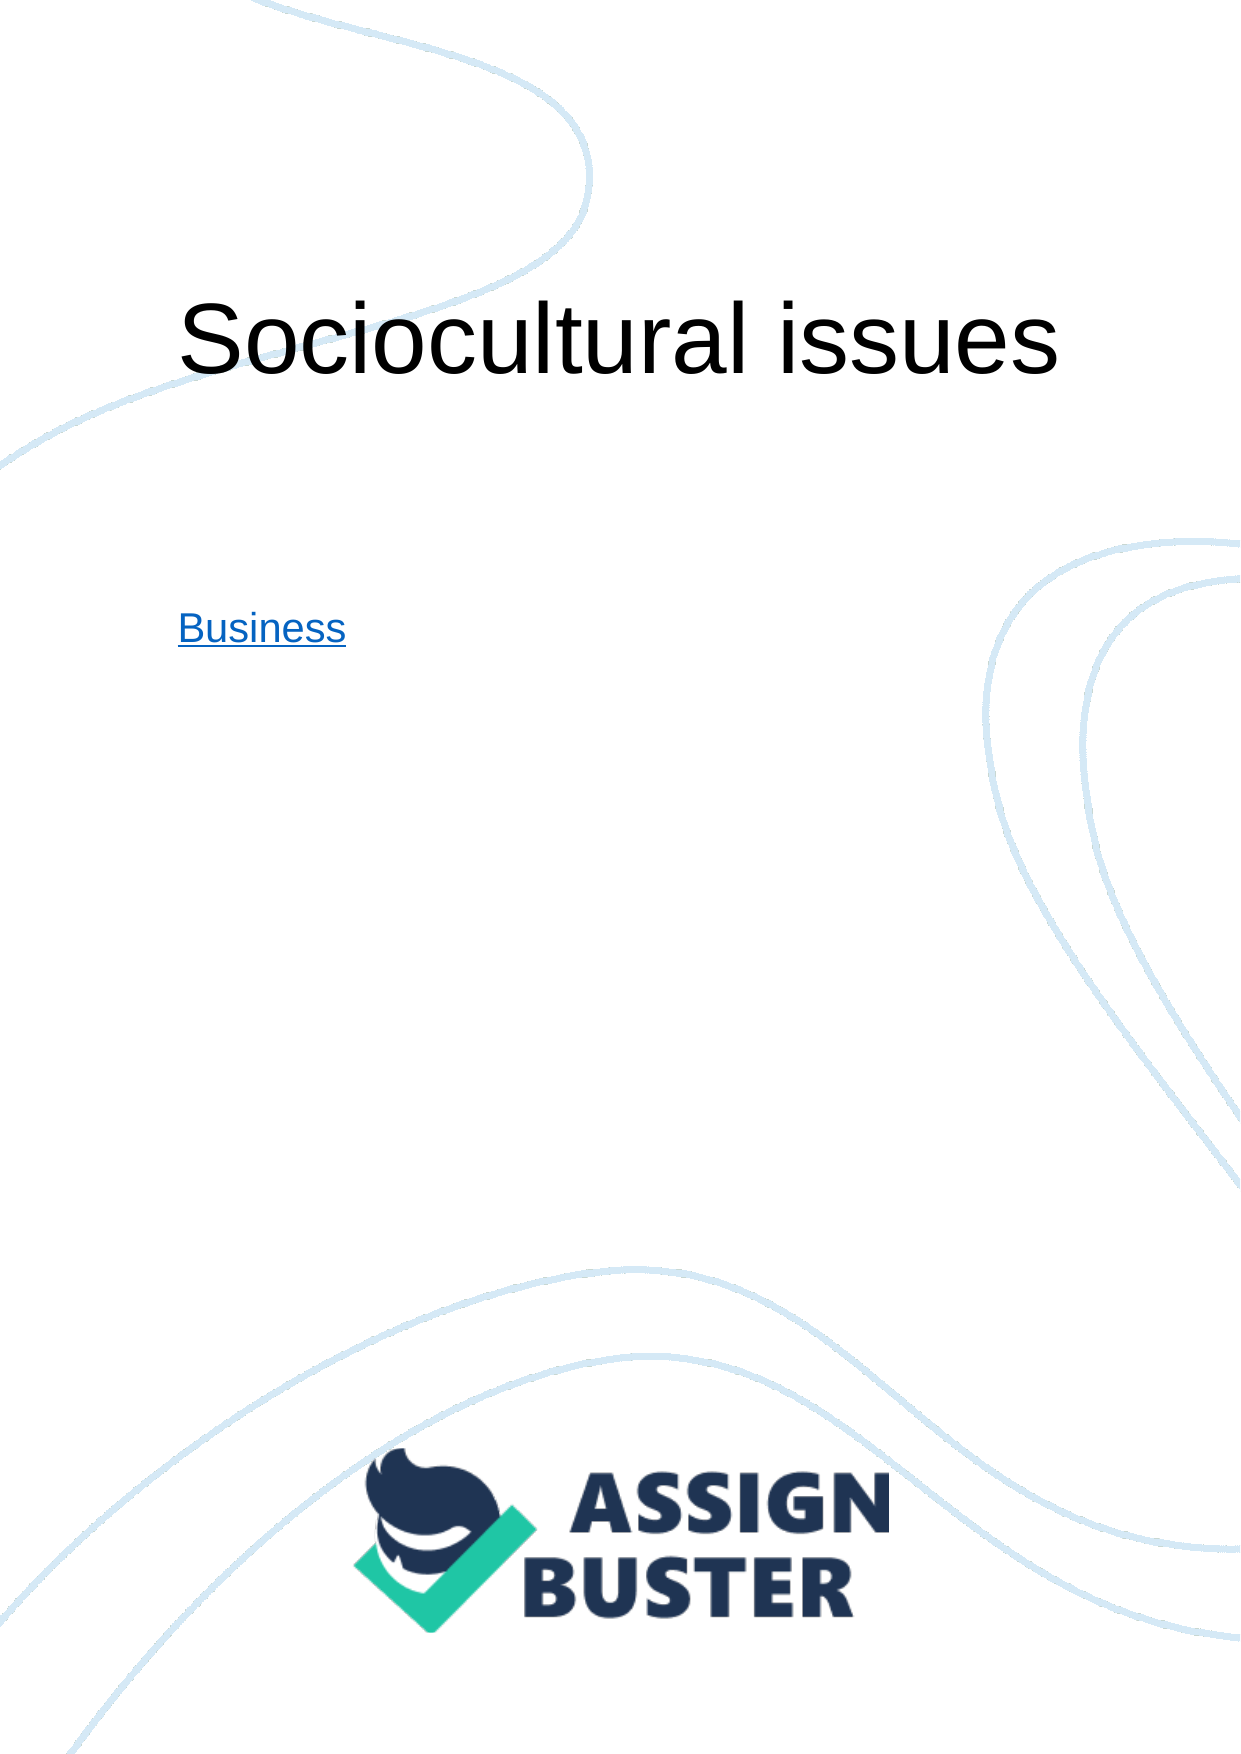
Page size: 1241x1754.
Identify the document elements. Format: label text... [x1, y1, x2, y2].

subtitle Sociocultural issues [177, 279, 1152, 394]
text Business [177, 604, 1152, 652]
picture [0, 0, 1241, 1754]
